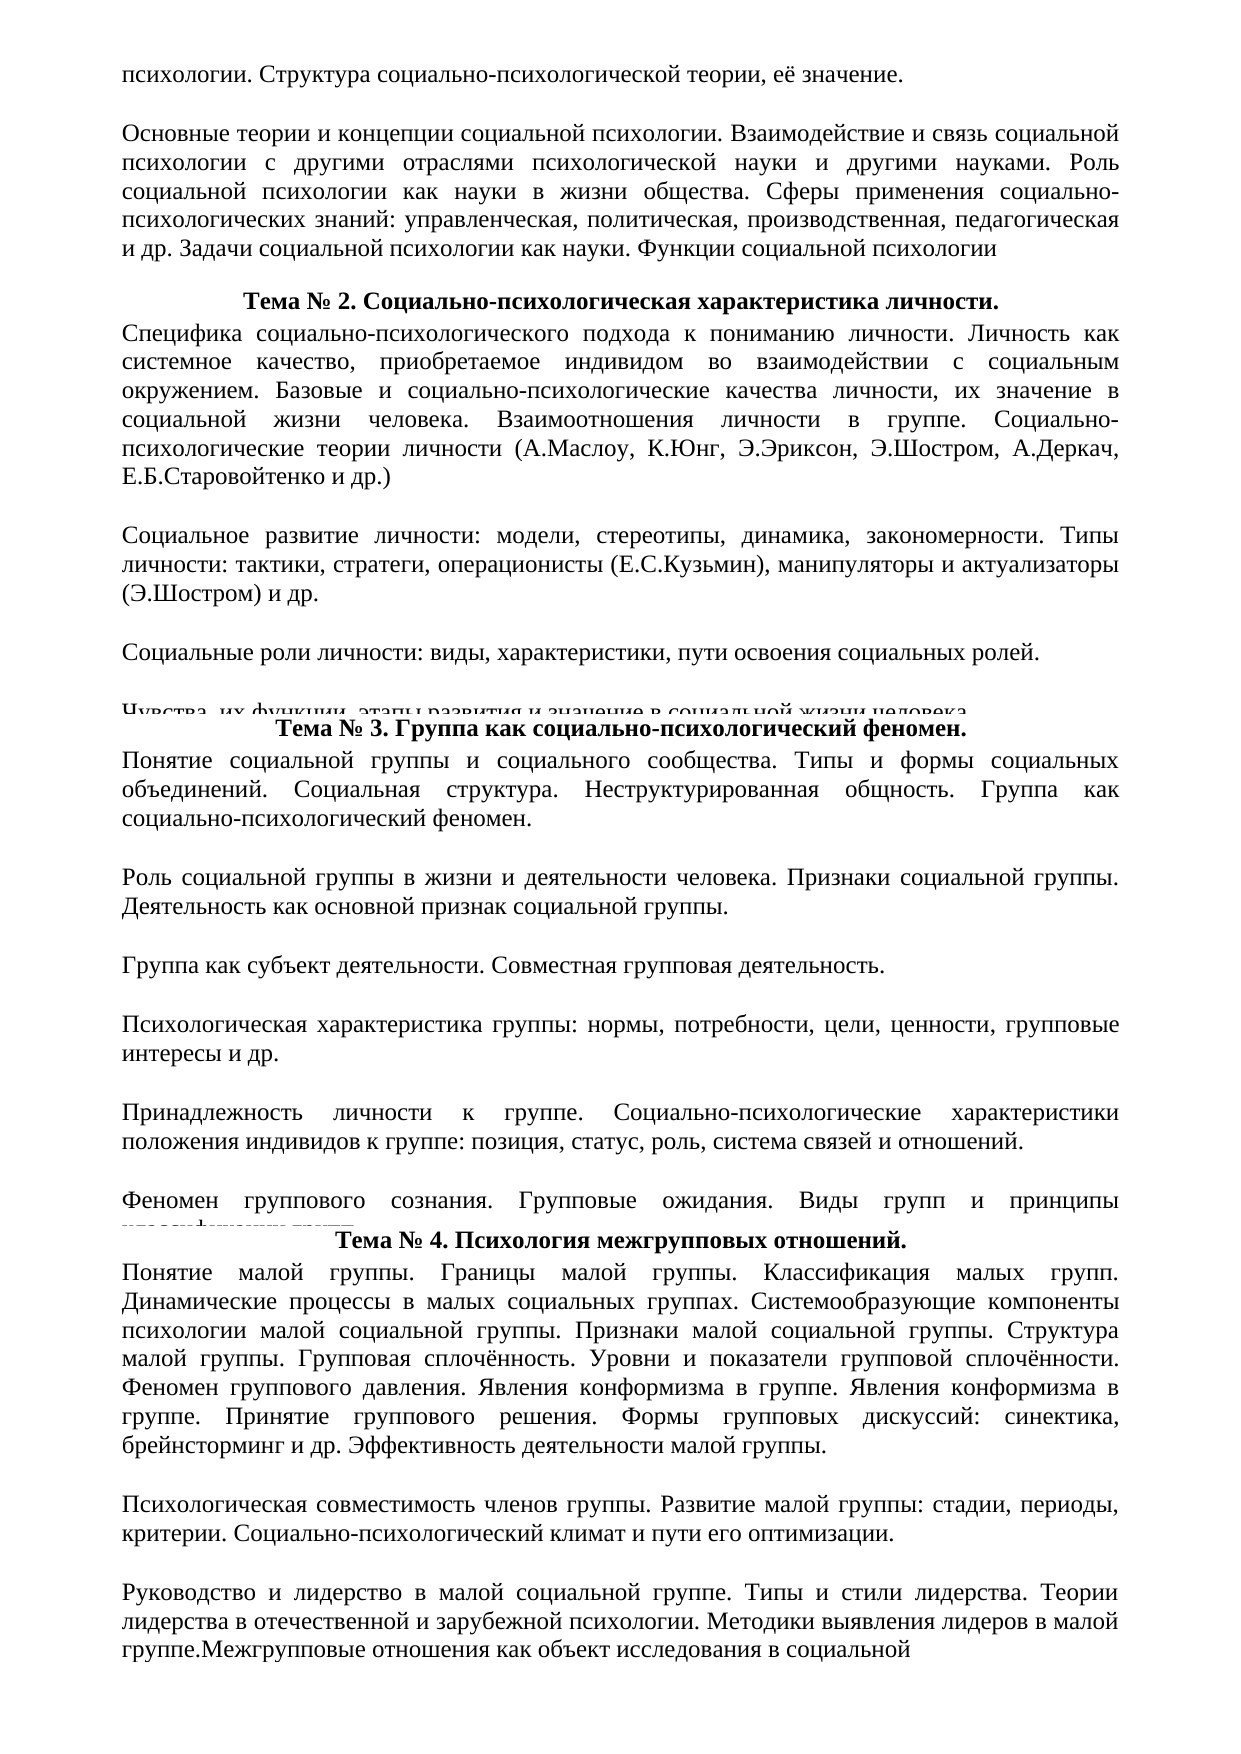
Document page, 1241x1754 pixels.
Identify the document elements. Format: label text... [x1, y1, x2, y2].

table_cell Тема № 3. Группа как социально-психологический феномен. [118, 714, 1124, 745]
table_cell Понятие социальной группы и социального сообщества. Типы и формы социальных объединений. Социальная структура. Неструктурированная общность. Группа как социально-психологический феномен. Роль социальной группы в жизни и деятельности человека. Признаки социальной группы. Деятельность как основной признак социальной группы. Группа как субъект деятельности. Совместная групповая деятельность. Психологическая характеристика группы: нормы, потребности, цели, ценности, групповые интересы и др. Принадлежность личности к группе. Социально-психологические характеристики положения индивидов к группе: позиция, статус, роль, система связей и отношений. Феномен группового сознания. Групповые ожидания. Виды групп и принципы классификации групп. [118, 745, 1124, 1226]
table_cell Тема № 4. Психология межгрупповых отношений. [118, 1226, 1124, 1257]
table_cell Понятие малой группы. Границы малой группы. Классификация малых групп. Динамические процессы в малых социальных группах. Системообразующие компоненты психологии малой социальной группы. Признаки малой социальной группы. Структура малой группы. Групповая сплочённость. Уровни и показатели групповой сплочённости. Феномен группового давления. Явления конформизма в группе. Явления конформизма в группе. Принятие группового решения. Формы групповых дискуссий: синектика, брейнсторминг и др. Эффективность деятельности малой группы. Психологическая совместимость членов группы. Развитие малой группы: стадии, периоды, критерии. Социально-психологический климат и пути его оптимизации. Руководство и лидерство в малой социальной группе. Типы и стили лидерства. Теории лидерства в отечественной и зарубежной психологии. Методики выявления лидеров в малой группе.Межгрупповые отношения как объект исследования в социальной [118, 1257, 1124, 1662]
table_cell Специфика социально-психологического подхода к пониманию личности. Личность как системное качество, приобретаемое индивидом во взаимодействии с социальным окружением. Базовые и социально-психологические качества личности, их значение в социальной жизни человека. Взаимоотношения личности в группе. Социально- психологические теории личности (А.Маслоу, К.Юнг, Э.Эриксон, Э.Шостром, А.Деркач, Е.Б.Старовойтенко и др.) Социальное развитие личности: модели, стереотипы, динамика, закономерности. Типы личности: тактики, стратеги, операционисты (Е.С.Кузьмин), манипуляторы и актуализаторы (Э.Шостром) и др. Социальные роли личности: виды, характеристики, пути освоения социальных ролей. Чувства, их функции, этапы развития и значение в социальной жизни человека. [118, 318, 1124, 713]
table_cell Тема № 2. Социально-психологическая характеристика личности. [118, 286, 1124, 318]
table_header психологии. Структура социально-психологической теории, её значение. Основные теории и концепции социальной психологии. Взаимодействие и связь социальной психологии с другими отраслями психологической науки и другими науками. Роль социальной психологии как науки в жизни общества. Сферы применения социально- психологических знаний: управленческая, политическая, производственная, педагогическая и др. Задачи социальной психологии как науки. Функции социальной психологии [118, 59, 1124, 286]
